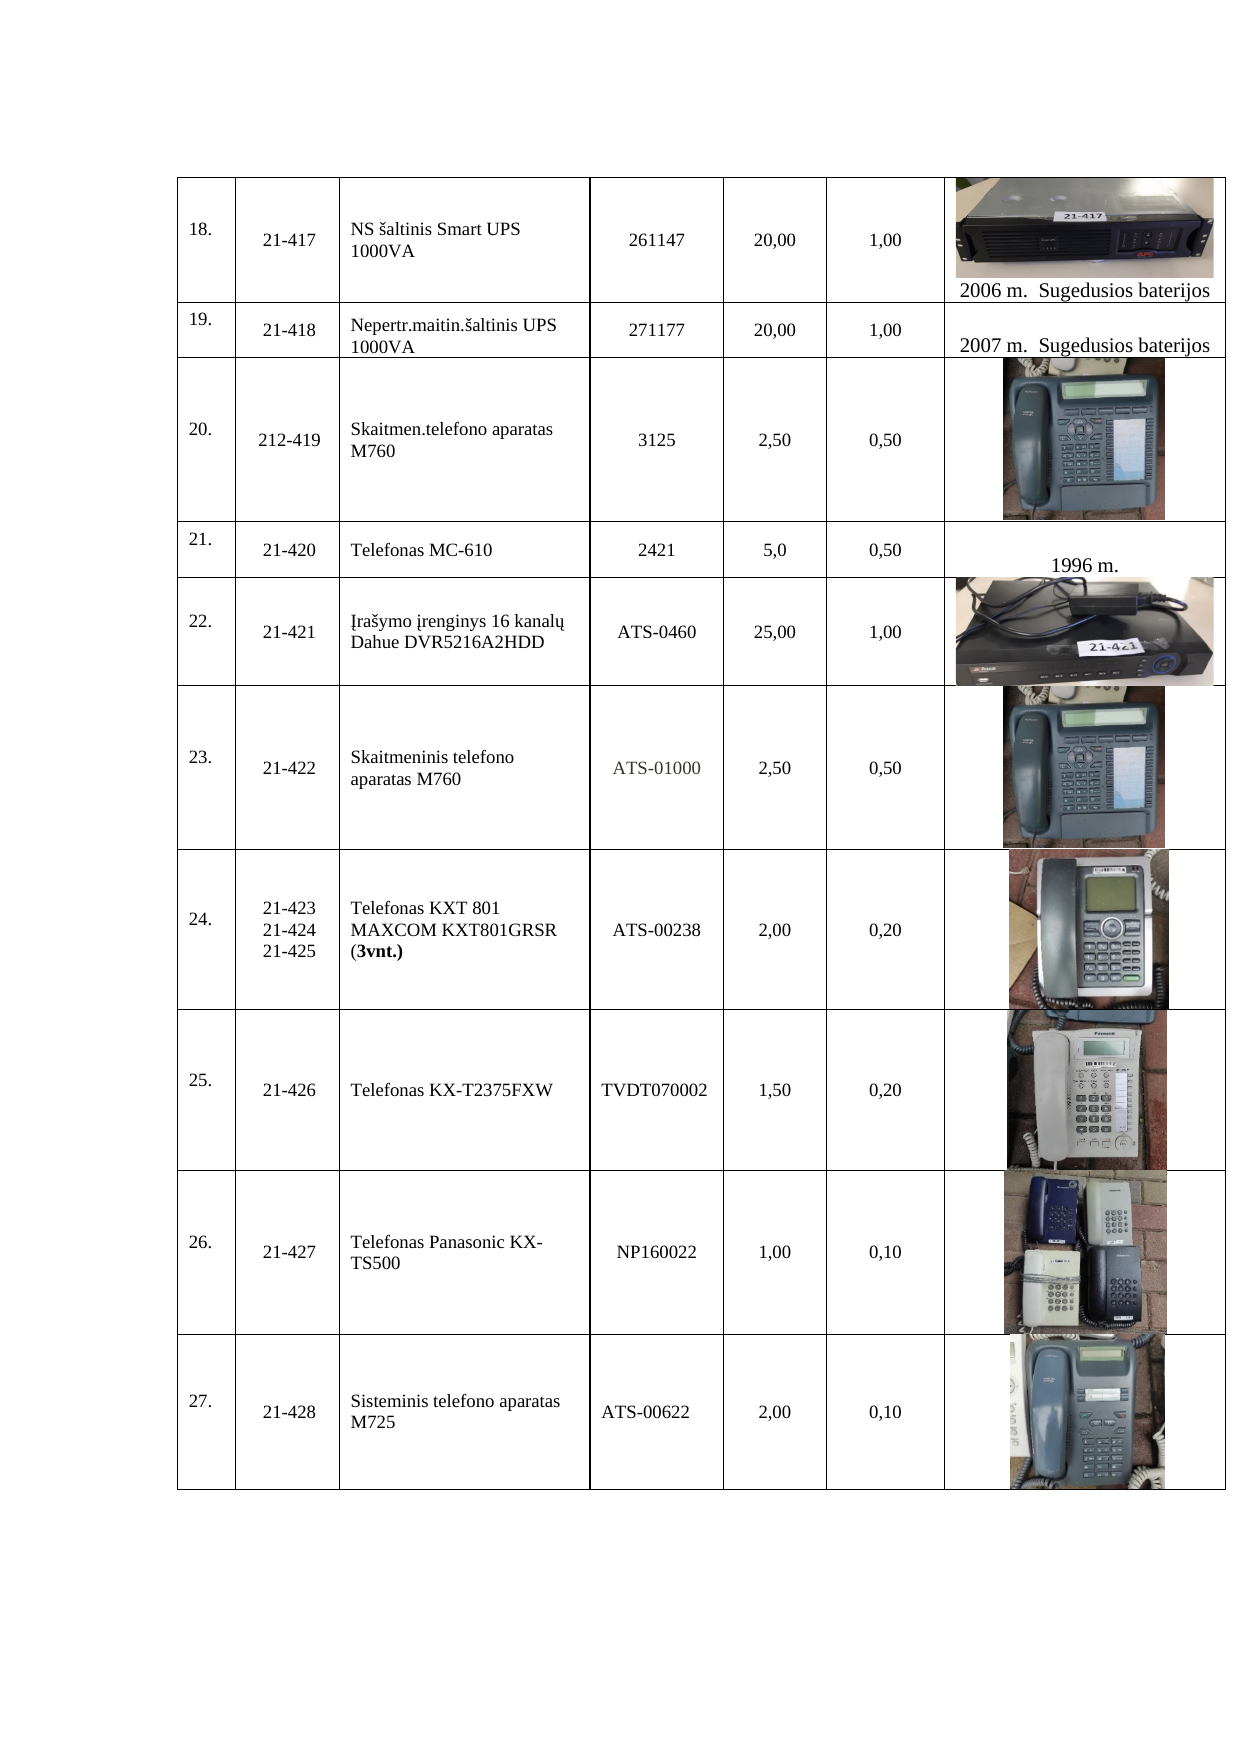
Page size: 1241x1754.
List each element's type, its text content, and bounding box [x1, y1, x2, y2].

table_cell [945, 1010, 1007, 1170]
table_cell Sisteminis telefono aparatas M725 [340, 1335, 589, 1488]
table_cell [1169, 850, 1225, 1009]
table_cell [178, 1010, 235, 1170]
table_cell ATS-0460 [591, 578, 723, 685]
table_cell Skaitmen.telefono aparatas M760 [340, 358, 589, 521]
table_cell 1996 m. [945, 522, 1225, 577]
table_cell [178, 1171, 235, 1333]
table_cell [945, 578, 955, 685]
table_cell [178, 178, 235, 302]
table_cell 271177 [591, 303, 723, 357]
table_cell TVDT070002 [591, 1010, 723, 1170]
table_cell [945, 686, 1225, 849]
table_cell 1,00 [724, 1171, 826, 1333]
table_cell [178, 686, 235, 849]
picture [955, 178, 1214, 278]
table_cell 261147 [591, 178, 723, 302]
picture [1009, 849, 1169, 1009]
table_cell 1,50 [724, 1010, 826, 1170]
table_cell 2007 m. Sugedusios baterijos [945, 303, 1225, 357]
table_cell Nepertr.maitin.šaltinis UPS 1000VA [340, 303, 589, 357]
table_cell 21-418 [236, 303, 339, 357]
table_cell 21-422 [236, 686, 339, 849]
table_cell 21-427 [236, 1171, 339, 1333]
table_cell Telefonas KX-T2375FXW [340, 1010, 589, 1170]
table_cell 21-428 [236, 1335, 339, 1488]
table_cell 1,00 [827, 578, 944, 685]
table_cell 2421 [591, 522, 723, 577]
table_cell [178, 1335, 235, 1488]
table_cell Telefonas MC-610 [340, 522, 589, 577]
table_cell NS šaltinis Smart UPS 1000VA [340, 178, 589, 302]
table_cell 21-426 [236, 1010, 339, 1170]
table_cell [945, 1171, 1004, 1333]
table_cell Telefonas KXT 801 MAXCOM KXT801GRSR (3vnt.) [340, 850, 589, 1009]
table_cell ATS-00622 [591, 1335, 723, 1488]
table_cell 2,00 [724, 850, 826, 1009]
table_cell 0,10 [827, 1171, 944, 1333]
table_cell 1,00 [827, 303, 944, 357]
table_cell Skaitmeninis telefono aparatas M760 [340, 686, 589, 849]
picture [1004, 1010, 1167, 1489]
table_cell [1167, 1171, 1225, 1333]
table_cell 0,50 [827, 522, 944, 577]
table_cell Įrašymo įrenginys 16 kanalų Dahue DVR5216A2HDD [340, 578, 589, 685]
table_cell [178, 303, 235, 357]
table_cell 2006 m. Sugedusios baterijos [945, 178, 1225, 302]
table_cell 21-423 21-424 21-425 [236, 850, 339, 1009]
table_cell ATS-00238 [591, 850, 723, 1009]
table_cell [945, 850, 1009, 1009]
table_cell [1214, 578, 1225, 685]
table_cell 25,00 [724, 578, 826, 685]
table_cell ATS-01000 [591, 686, 723, 849]
table_cell 21-417 [236, 178, 339, 302]
table_cell 0,20 [827, 1010, 944, 1170]
table_cell 20,00 [724, 303, 826, 357]
table_cell [178, 850, 235, 1009]
table_cell 0,50 [827, 686, 944, 849]
table_cell 2,50 [724, 686, 826, 849]
table_cell [178, 522, 235, 577]
table_cell 0,20 [827, 850, 944, 1009]
table_cell 3125 [591, 358, 723, 521]
table_cell [178, 578, 235, 685]
table_cell 21-420 [236, 522, 339, 577]
table_cell 0,50 [827, 358, 944, 521]
table_cell [1165, 1335, 1225, 1488]
table_cell 212-419 [236, 358, 339, 521]
table_cell [945, 358, 1225, 521]
table_cell 20,00 [724, 178, 826, 302]
table_cell 2,00 [724, 1335, 826, 1488]
table_cell [1167, 1010, 1225, 1170]
table_cell 1,00 [827, 178, 944, 302]
table_cell NP160022 [591, 1171, 723, 1333]
table_cell [945, 1335, 1010, 1488]
table_cell 2,50 [724, 358, 826, 521]
table_cell Telefonas Panasonic KX-TS500 [340, 1171, 589, 1333]
table_cell 5,0 [724, 522, 826, 577]
table_cell 21-421 [236, 578, 339, 685]
table_cell [178, 358, 235, 521]
table_cell 0,10 [827, 1335, 944, 1488]
picture [1003, 358, 1165, 520]
picture [955, 577, 1214, 848]
